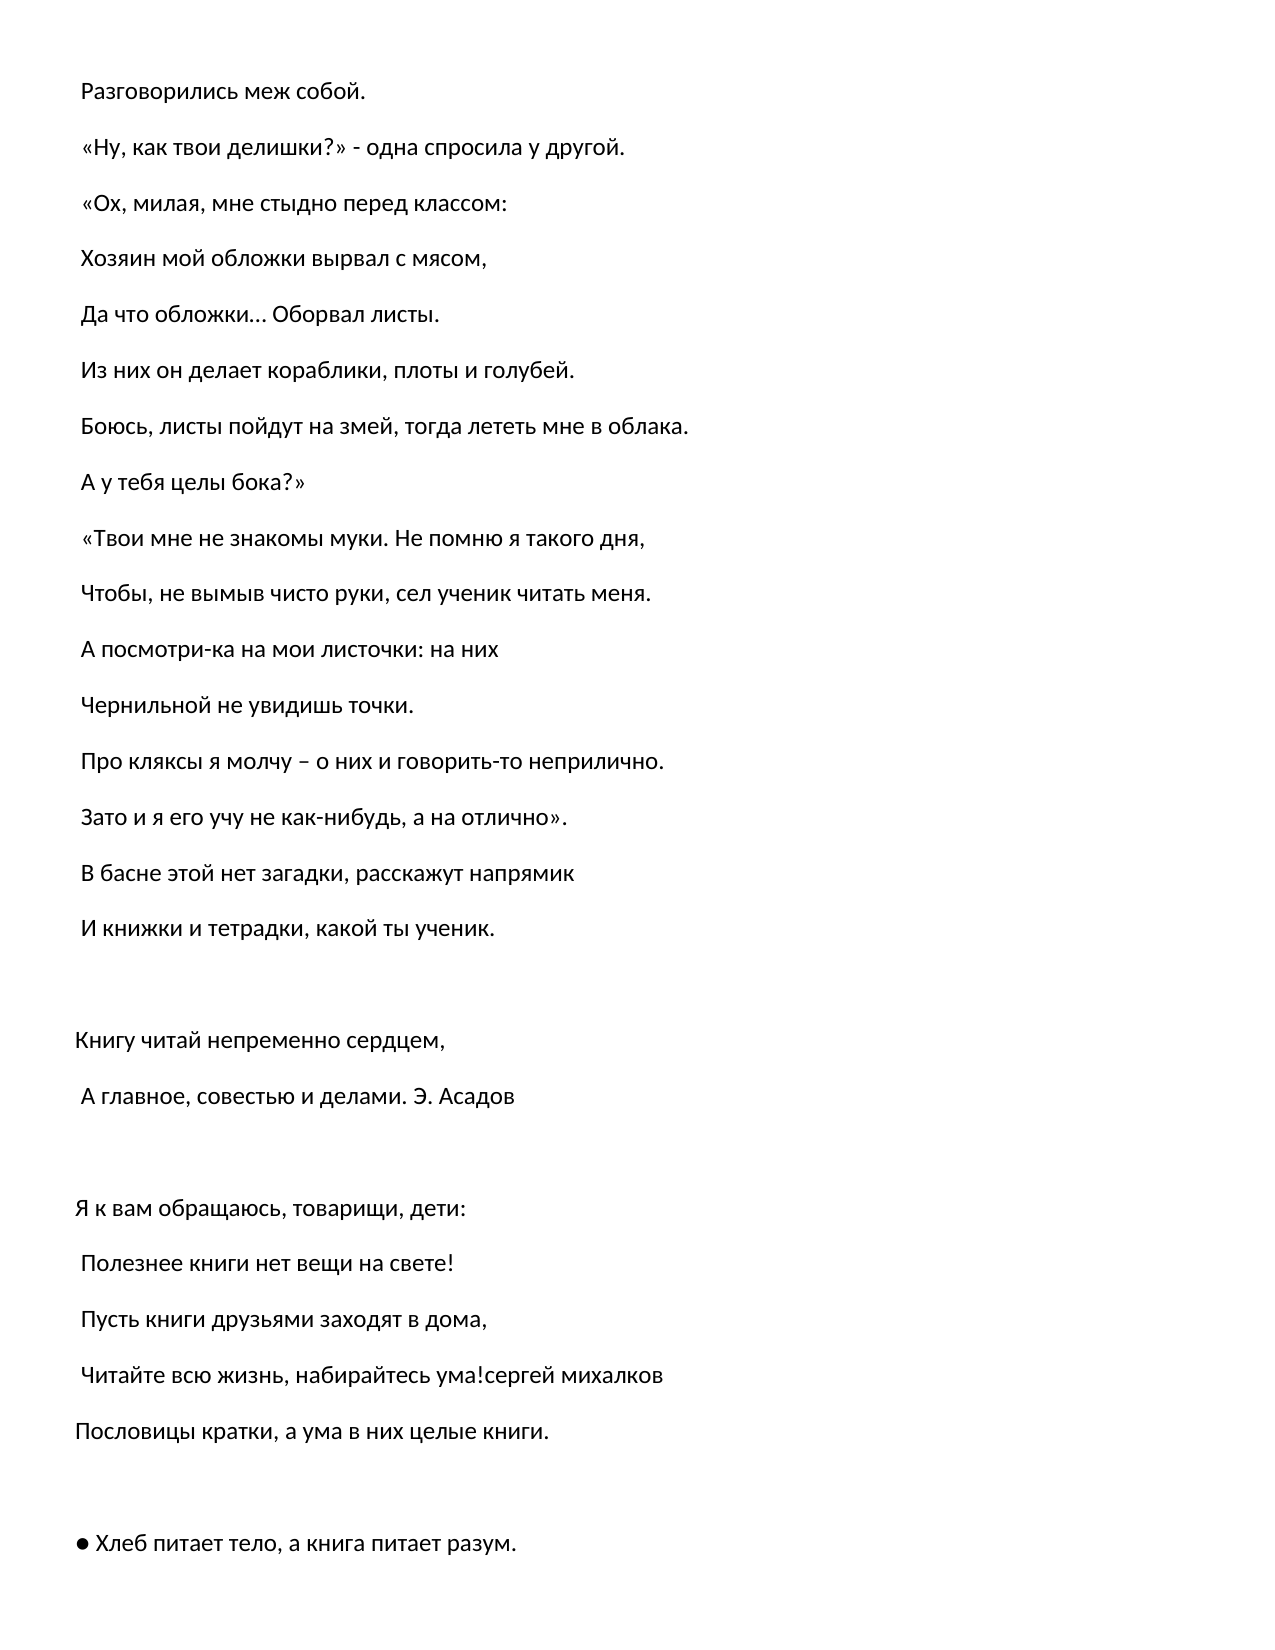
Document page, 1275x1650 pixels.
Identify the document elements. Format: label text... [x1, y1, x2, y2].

text Книгу читай непременно сердцем, [75, 1024, 1200, 1055]
text «Ну, как твои делишки?» - одна спросила у другой. [75, 131, 1200, 161]
text А у тебя целы бока?» [75, 466, 1200, 496]
text И книжки и тетрадки, какой ты ученик. [75, 912, 1200, 943]
text Боюсь, листы пойдут на змей, тогда лететь мне в облака. [75, 410, 1200, 441]
text «Твои мне не знакомы муки. Не помню я такого дня, [75, 522, 1200, 552]
text «Ох, милая, мне стыдно перед классом: [75, 187, 1200, 217]
text Я к вам обращаюсь, товарищи, дети: [75, 1192, 1200, 1222]
text А посмотри-ка на мои листочки: на них [75, 633, 1200, 664]
text А главное, совестью и делами. Э. Асадов [75, 1080, 1200, 1111]
text Полезнее книги нет вещи на свете! [75, 1247, 1200, 1278]
text Про кляксы я молчу – о них и говорить-то неприлично. [75, 745, 1200, 776]
text Чтобы, не вымыв чисто руки, сел ученик читать меня. [75, 577, 1200, 608]
text Из них он делает кораблики, плоты и голубей. [75, 354, 1200, 385]
text Чернильной не увидишь точки. [75, 689, 1200, 720]
text Разговорились меж собой. [75, 75, 1200, 106]
text В басне этой нет загадки, расскажут напрямик [75, 857, 1200, 887]
text Пословицы кратки, а ума в них целые книги. [75, 1415, 1200, 1446]
text Зато и я его учу не как-нибудь, а на отлично». [75, 801, 1200, 831]
text Хозяин мой обложки вырвал с мясом, [75, 242, 1200, 273]
text ● Хлеб питает тело, а книга питает разум. [75, 1527, 1200, 1557]
text Пусть книги друзьями заходят в дома, [75, 1303, 1200, 1334]
text Читайте всю жизнь, набирайтесь ума!сергей михалков [75, 1359, 1200, 1390]
text Да что обложки… Оборвал листы. [75, 298, 1200, 329]
